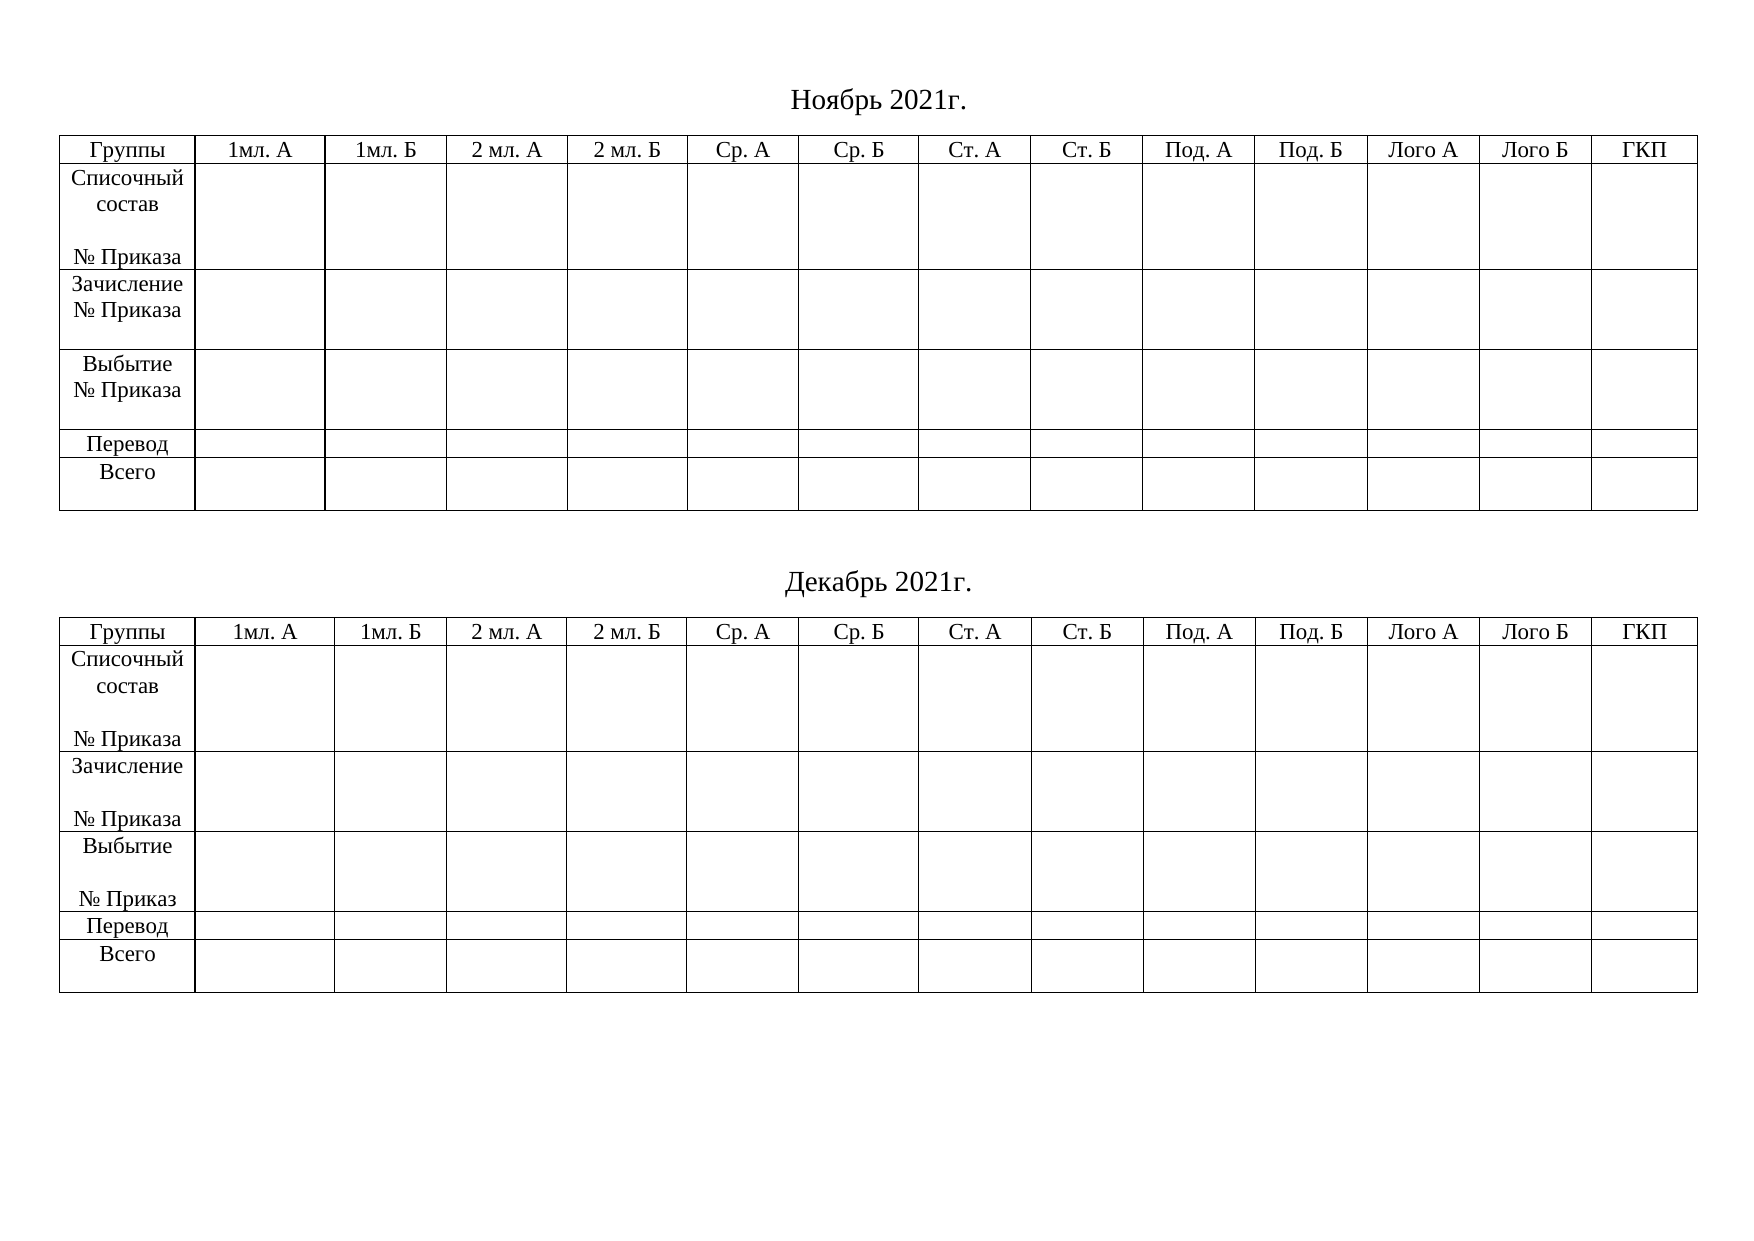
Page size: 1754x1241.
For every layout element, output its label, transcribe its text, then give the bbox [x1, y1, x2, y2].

table_header 2 мл. А [447, 618, 566, 644]
table_cell [1143, 164, 1254, 269]
table_cell [1480, 752, 1591, 831]
table_cell Списочный состав № Приказа [60, 164, 194, 269]
table_cell [447, 430, 567, 457]
table_cell [568, 270, 687, 349]
table_header Лого Б [1480, 136, 1591, 163]
table_cell [447, 458, 567, 510]
table_cell [326, 430, 446, 457]
table_cell [799, 270, 918, 349]
table_cell [326, 350, 446, 429]
table_cell [568, 350, 687, 429]
table_header Лого А [1368, 136, 1479, 163]
text Декабрь 2021г. [59, 564, 1698, 598]
table_cell [919, 350, 1030, 429]
table_cell [799, 646, 918, 751]
table_cell [919, 270, 1030, 349]
table_cell [1031, 164, 1142, 269]
table_cell [919, 646, 1031, 751]
table_cell [919, 430, 1030, 457]
table_cell Списочный состав № Приказа [60, 646, 194, 751]
table_cell [196, 832, 334, 911]
table_cell [688, 430, 798, 457]
table_cell [1256, 832, 1367, 911]
table_cell [799, 350, 918, 429]
table_cell [1480, 164, 1591, 269]
table_cell [687, 646, 798, 751]
table_cell [1255, 458, 1367, 510]
table_cell [196, 458, 324, 510]
table_cell [919, 912, 1031, 938]
table_cell [1480, 940, 1591, 992]
text Ноябрь 2021г. [59, 82, 1698, 116]
table_cell [1480, 646, 1591, 751]
table_cell [447, 832, 566, 911]
table_header Группы [60, 136, 194, 163]
table_cell [799, 940, 918, 992]
table_cell [567, 832, 686, 911]
table_cell [1368, 270, 1479, 349]
table_cell [1592, 752, 1697, 831]
table_cell Всего [60, 940, 194, 992]
table_cell [196, 752, 334, 831]
table_cell [687, 832, 798, 911]
table_cell [1368, 832, 1479, 911]
table_cell [687, 752, 798, 831]
table_cell [688, 164, 798, 269]
table_cell [196, 164, 324, 269]
table_cell [1032, 646, 1143, 751]
table_cell [1143, 270, 1254, 349]
table_cell [1031, 430, 1142, 457]
table_header Группы [60, 618, 194, 644]
table_cell [1592, 430, 1697, 457]
table_cell [1032, 832, 1143, 911]
table_cell [1480, 350, 1591, 429]
table_cell [335, 832, 446, 911]
table_cell [687, 940, 798, 992]
table_cell [568, 430, 687, 457]
table_header Под. А [1144, 618, 1255, 644]
table_cell [1031, 270, 1142, 349]
table_header ГКП [1592, 618, 1697, 644]
table_cell [1032, 912, 1143, 938]
table_cell Выбытие № Приказа [60, 350, 194, 429]
table_header Ст. А [919, 136, 1030, 163]
table_header 1мл. А [196, 136, 324, 163]
table_cell [1255, 430, 1367, 457]
table_cell [799, 164, 918, 269]
table_cell [919, 752, 1031, 831]
table_cell [1031, 458, 1142, 510]
table_cell [799, 912, 918, 938]
table_cell [326, 458, 446, 510]
table_cell [196, 912, 334, 938]
table_cell [1368, 646, 1479, 751]
table_cell [919, 458, 1030, 510]
table_cell [1255, 270, 1367, 349]
table_cell [447, 752, 566, 831]
table_header Ср. А [688, 136, 798, 163]
table_cell [1368, 940, 1479, 992]
table_cell Зачисление № Приказа [60, 270, 194, 349]
table_cell [1256, 912, 1367, 938]
table_cell [196, 940, 334, 992]
table_cell [1592, 164, 1697, 269]
table_cell [1592, 940, 1697, 992]
table_cell [799, 430, 918, 457]
table_cell [1368, 350, 1479, 429]
table_cell [1144, 940, 1255, 992]
table_cell [335, 912, 446, 938]
table_cell [1592, 458, 1697, 510]
table_cell [1480, 270, 1591, 349]
table_cell [1256, 752, 1367, 831]
table_cell [1592, 350, 1697, 429]
table_cell [1144, 646, 1255, 751]
table_header 1мл. А [196, 618, 334, 644]
table_cell [799, 752, 918, 831]
table_cell [1144, 832, 1255, 911]
table_cell [335, 646, 446, 751]
table_cell [799, 832, 918, 911]
table_cell [1032, 940, 1143, 992]
table_cell [1480, 458, 1591, 510]
table_cell Перевод [60, 912, 194, 938]
table_cell [196, 350, 324, 429]
table_cell [1480, 912, 1591, 938]
table_cell [919, 164, 1030, 269]
table_cell [567, 752, 686, 831]
table_cell [447, 912, 566, 938]
table_header Ср. Б [799, 618, 918, 644]
table_cell [919, 940, 1031, 992]
table_cell [1255, 350, 1367, 429]
table_header Ст. Б [1031, 136, 1142, 163]
table_cell [1143, 458, 1254, 510]
table_cell [919, 832, 1031, 911]
table_cell [1143, 430, 1254, 457]
table_cell [196, 646, 334, 751]
table_cell [1592, 912, 1697, 938]
table_cell [688, 350, 798, 429]
table_cell [326, 164, 446, 269]
table_cell [447, 164, 567, 269]
table_cell [196, 270, 324, 349]
table_cell [1592, 646, 1697, 751]
table_header Ср. А [687, 618, 798, 644]
table_cell [1144, 912, 1255, 938]
table_cell [1368, 164, 1479, 269]
table_cell [688, 270, 798, 349]
table_cell [688, 458, 798, 510]
table_cell [567, 912, 686, 938]
table_header Под. Б [1255, 136, 1367, 163]
table_cell [568, 164, 687, 269]
table_cell [568, 458, 687, 510]
table_header 2 мл. Б [567, 618, 686, 644]
table_cell [1368, 912, 1479, 938]
table_header Под. Б [1256, 618, 1367, 644]
table_header Лого А [1368, 618, 1479, 644]
table_header 1мл. Б [335, 618, 446, 644]
table_cell [447, 940, 566, 992]
table_cell [335, 752, 446, 831]
table_cell [1144, 752, 1255, 831]
table_cell [447, 350, 567, 429]
table_cell [447, 646, 566, 751]
table_cell Выбытие № Приказ [60, 832, 194, 911]
table_header Ст. Б [1032, 618, 1143, 644]
table_cell [1592, 270, 1697, 349]
table_cell [1368, 458, 1479, 510]
table_header Ср. Б [799, 136, 918, 163]
table_header Лого Б [1480, 618, 1591, 644]
table_header 2 мл. А [447, 136, 567, 163]
table_cell [1256, 646, 1367, 751]
table_cell Зачисление № Приказа [60, 752, 194, 831]
table_header 1мл. Б [326, 136, 446, 163]
table_cell [1255, 164, 1367, 269]
table_cell [1480, 832, 1591, 911]
table_cell [447, 270, 567, 349]
table_cell [1368, 752, 1479, 831]
table_cell [1592, 832, 1697, 911]
table_cell [196, 430, 324, 457]
table_cell [1256, 940, 1367, 992]
table_cell [1032, 752, 1143, 831]
table_cell [1480, 430, 1591, 457]
table_cell [326, 270, 446, 349]
table_cell Перевод [60, 430, 194, 457]
table_cell [799, 458, 918, 510]
table_cell [1368, 430, 1479, 457]
table_header Ст. А [919, 618, 1031, 644]
table_cell [687, 912, 798, 938]
table_cell [1031, 350, 1142, 429]
table_header Под. А [1143, 136, 1254, 163]
table_header ГКП [1592, 136, 1697, 163]
table_cell [1143, 350, 1254, 429]
table_cell [335, 940, 446, 992]
table_cell [567, 646, 686, 751]
table_header 2 мл. Б [568, 136, 687, 163]
table_cell Всего [60, 458, 194, 510]
table_cell [567, 940, 686, 992]
